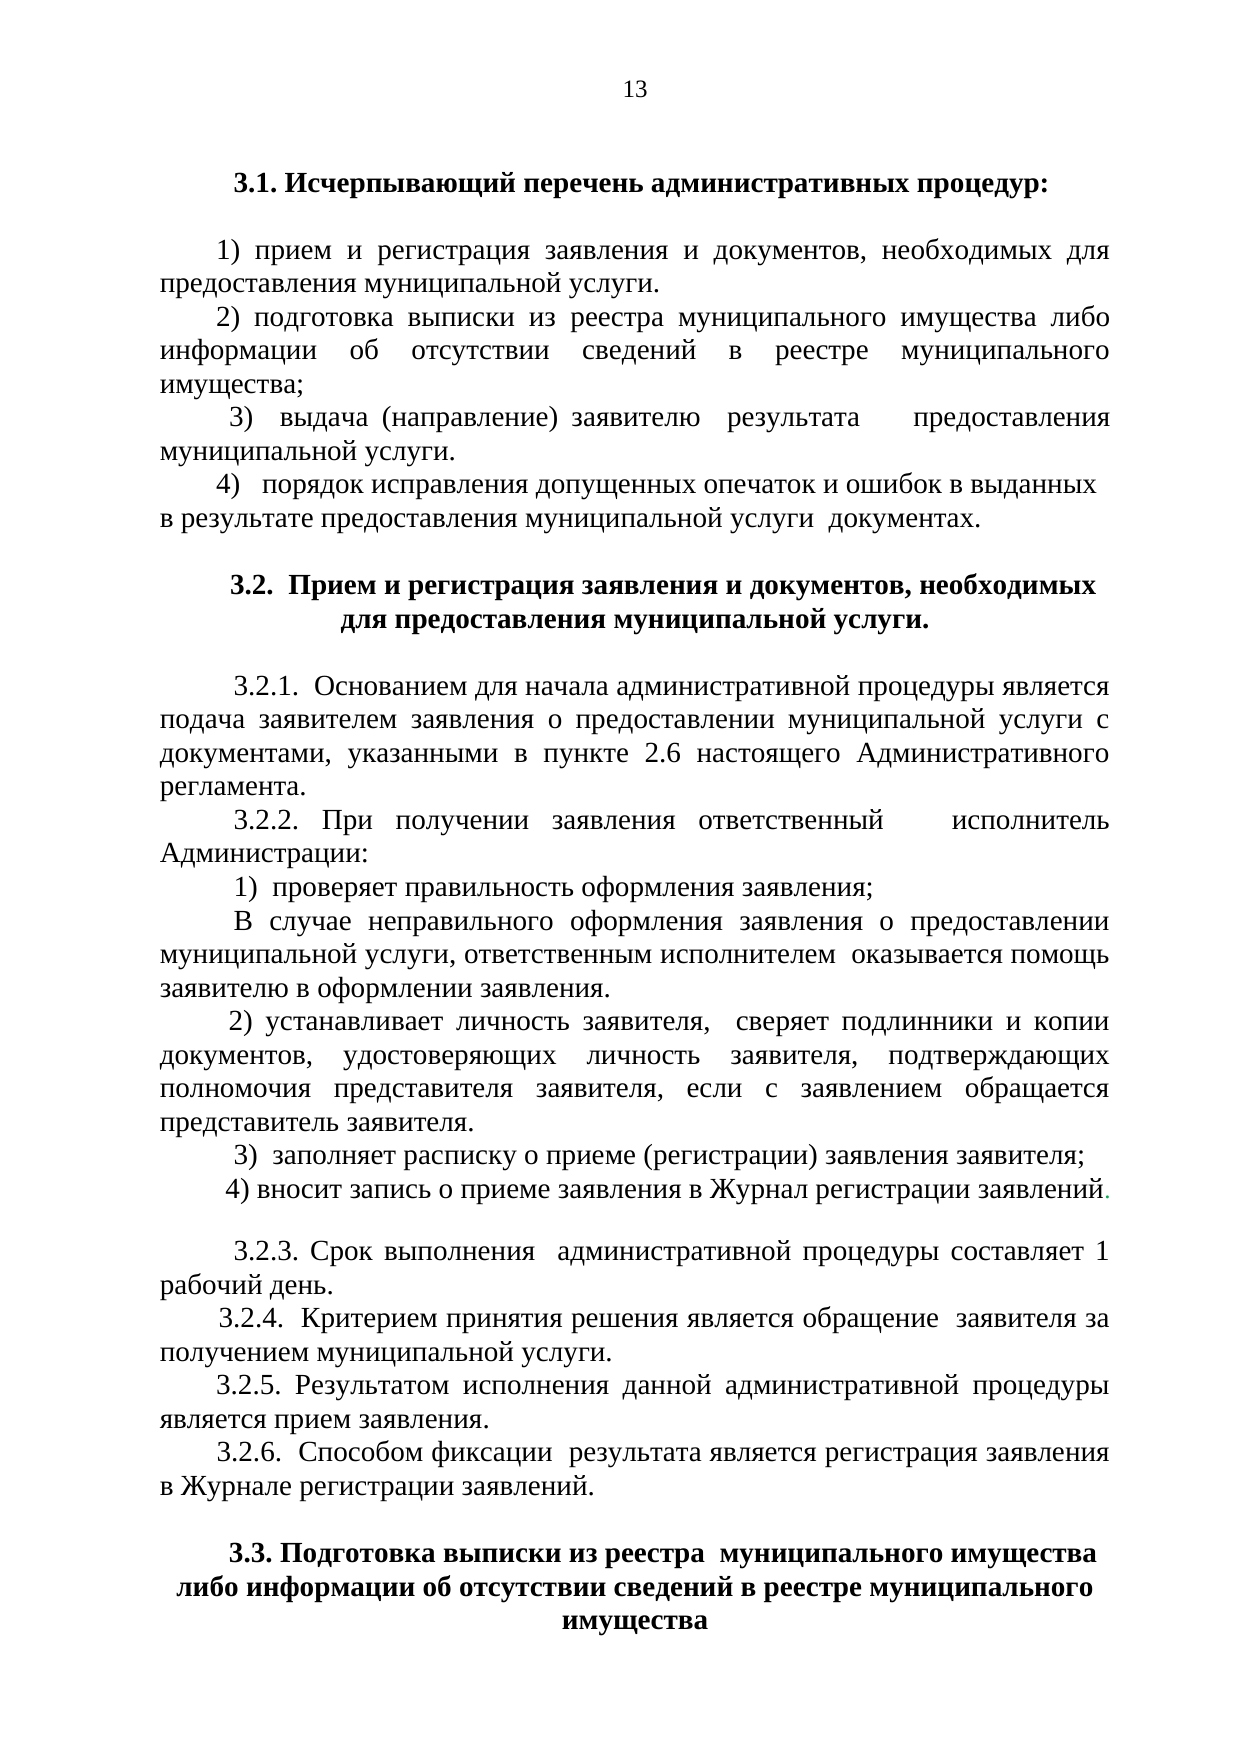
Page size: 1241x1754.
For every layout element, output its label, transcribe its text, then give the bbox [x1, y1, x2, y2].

text 3.2.4. Критерием принятия решения является обращение заявителя за получением муниципальной услуги. [159, 1300, 1110, 1367]
text 1) прием и регистрация заявления и документов, необходимых для предоставления муниципальной услуги. [159, 232, 1110, 299]
text В случае неправильного оформления заявления о предоставлении муниципальной услуги, ответственным исполнителем оказывается помощь заявителю в оформлении заявления. [159, 903, 1110, 1003]
text 2) подготовка выписки из реестра муниципального имущества либо информации об отсутствии сведений в реестре муниципального имущества; [159, 299, 1110, 399]
text 4) вносит запись о приеме заявления в Журнал регистрации заявлений. [159, 1171, 1110, 1204]
text 3.2.2. При получении заявления ответственный исполнитель Администрации: [159, 802, 1110, 869]
text 3.1. Исчерпывающий перечень административных процедур: [159, 165, 1110, 198]
text 3.2.3. Срок выполнения административной процедуры составляет 1 рабочий день. [159, 1233, 1110, 1300]
text 3.2. Прием и регистрация заявления и документов, необходимых для предоставления муниципальной услуги. [159, 567, 1110, 634]
text 3.2.5. Результатом исполнения данной административной процедуры является прием заявления. [159, 1367, 1110, 1434]
text 3.2.1. Основанием для начала административной процедуры является подача заявителем заявления о предоставлении муниципальной услуги с документами, указанными в пункте 2.6 настоящего Административного регламента. [159, 668, 1110, 802]
text 1) проверяет правильность оформления заявления; [159, 869, 1110, 903]
text 2) устанавливает личность заявителя, сверяет подлинники и копии документов, удостоверяющих личность заявителя, подтверждающих полномочия представителя заявителя, если с заявлением обращается представитель заявителя. [159, 1003, 1110, 1137]
text 3.3. Подготовка выписки из реестра муниципального имущества либо информации об отсутствии сведений в реестре муниципального имущества [159, 1535, 1110, 1636]
text 3) выдача (направление) заявителю результата предоставления муниципальной услуги. [159, 399, 1110, 467]
text 3.2.6. Способом фиксации результата является регистрация заявления в Журнале регистрации заявлений. [159, 1434, 1110, 1502]
text 3) заполняет расписку о приеме (регистрации) заявления заявителя; [159, 1137, 1110, 1171]
text 4) порядок исправления допущенных опечаток и ошибок в выданных в результате предоставления муниципальной услуги документах. [159, 467, 1110, 534]
